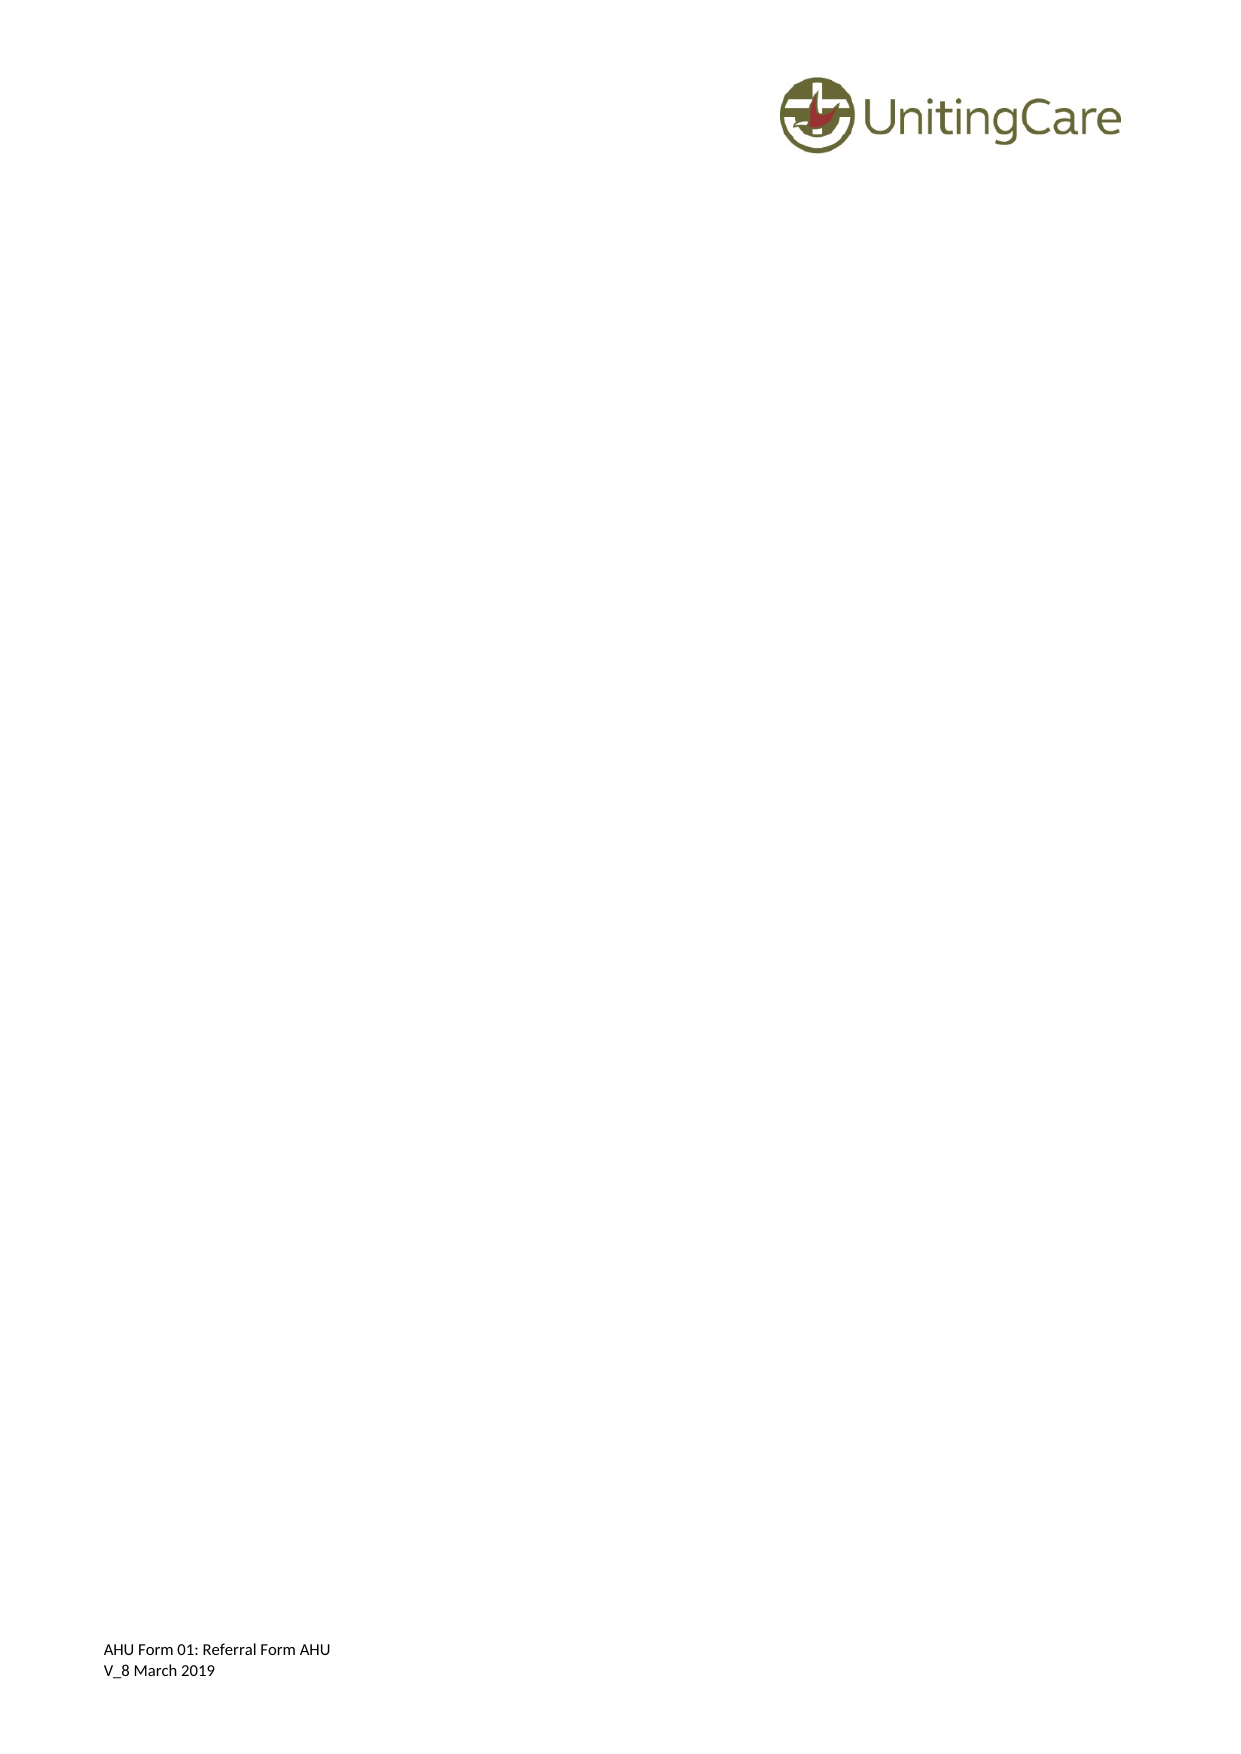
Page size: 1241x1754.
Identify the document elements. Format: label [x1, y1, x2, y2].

picture [774, 73, 1123, 155]
